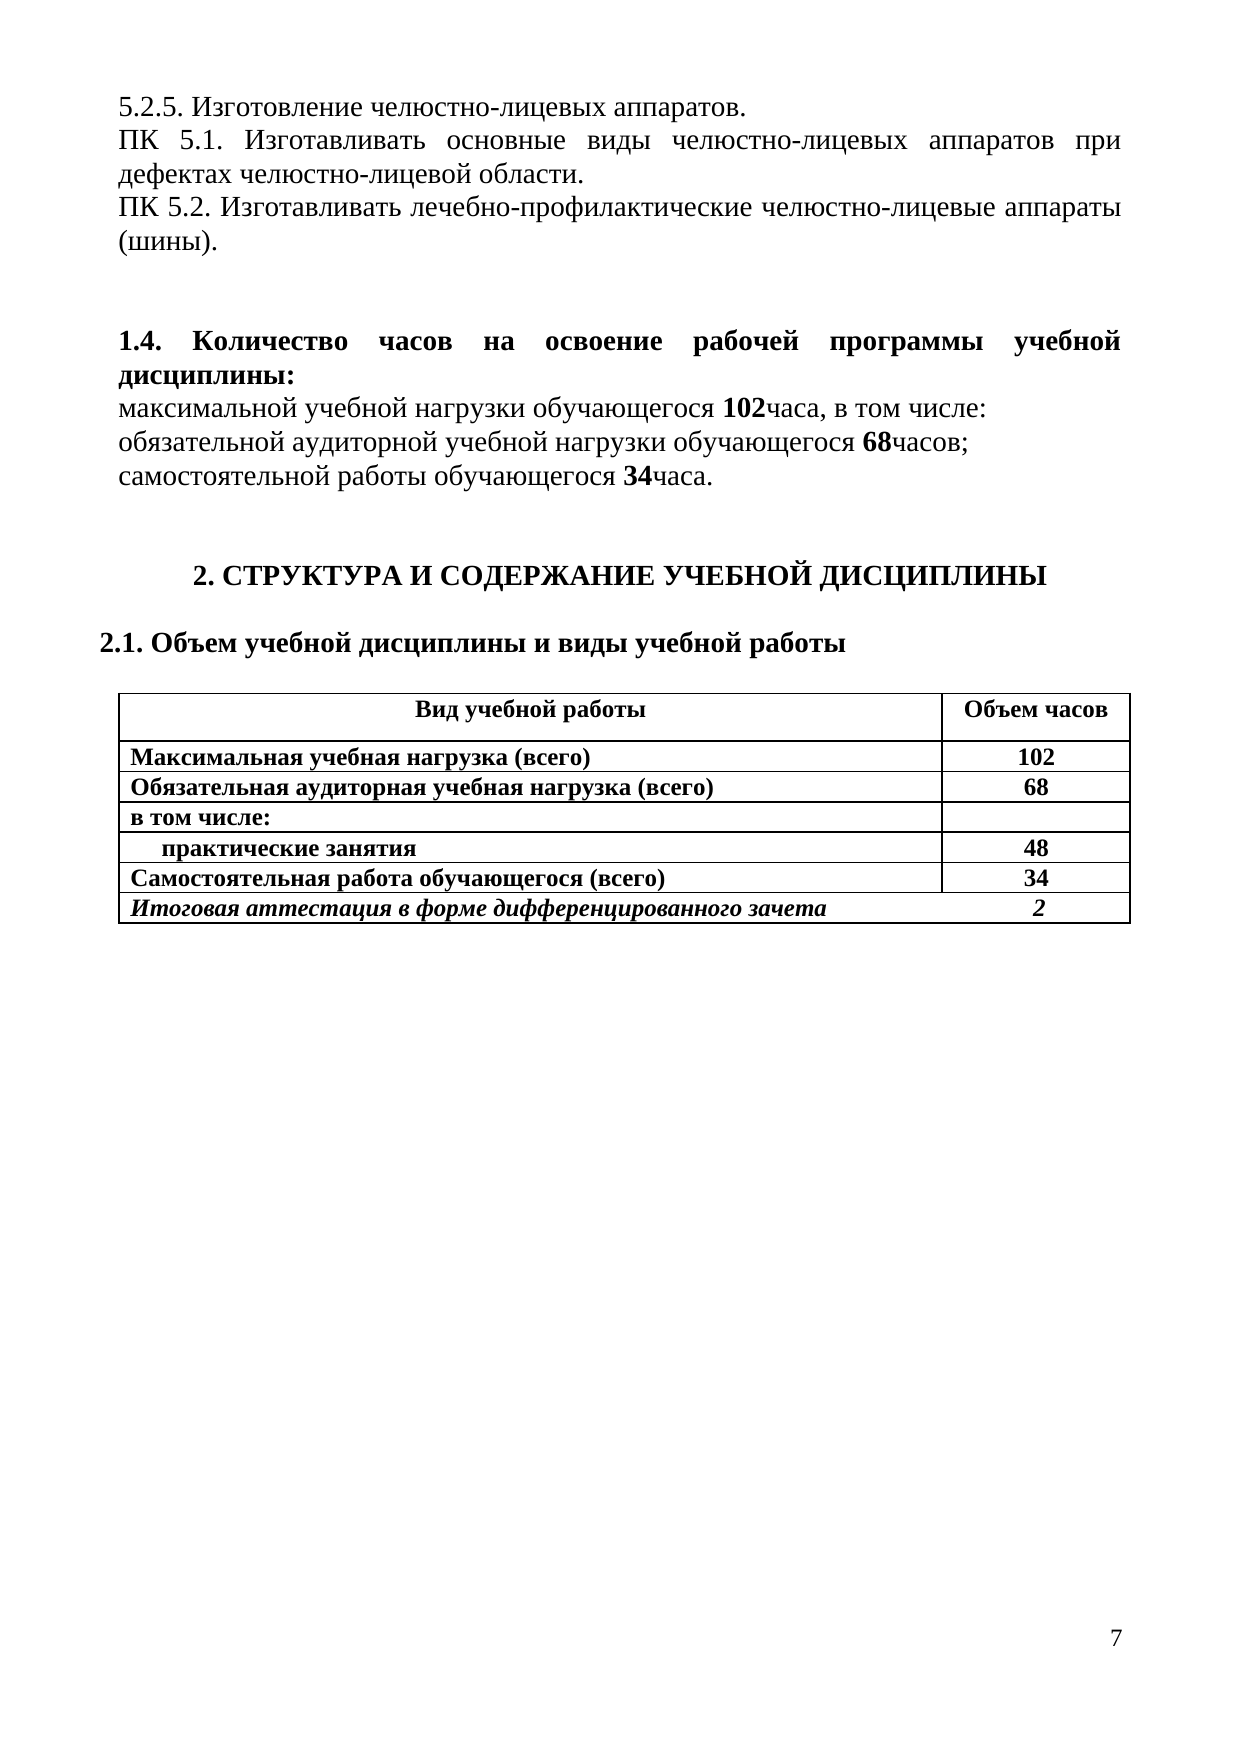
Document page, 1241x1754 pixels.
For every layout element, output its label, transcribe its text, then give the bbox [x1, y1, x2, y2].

table_cell Итоговая аттестация в форме дифференцированного зачета 2 [120, 893, 1129, 922]
table_cell 48 [943, 833, 1129, 862]
table_cell Обязательная аудиторная учебная нагрузка (всего) [120, 772, 941, 801]
text обязательной аудиторной учебной нагрузки обучающегося 68часов; [118, 424, 1122, 458]
table_cell в том числе: [120, 803, 941, 831]
table_cell 68 [943, 772, 1129, 801]
table_header Объем часов [943, 694, 1129, 740]
table_cell 102 [943, 742, 1129, 771]
text 2. СТРУКТУРА И СОДЕРЖАНИЕ УЧЕБНОЙ ДИСЦИПЛИНЫ [118, 558, 1122, 592]
text 1.4. Количество часов на освоение рабочей программы учебной дисциплины: [118, 323, 1122, 391]
table_cell Самостоятельная работа обучающегося (всего) [120, 863, 941, 892]
text ПК 5.1. Изготавливать основные виды челюстно-лицевых аппаратов при дефектах челюстно-лицевой области. [118, 122, 1122, 189]
text 5.2.5. Изготовление челюстно-лицевых аппаратов. [118, 89, 1122, 122]
text ПК 5.2. Изготавливать лечебно-профилактические челюстно-лицевые аппараты (шины). [118, 189, 1122, 256]
table_cell [943, 803, 1129, 831]
text самостоятельной работы обучающегося 34часа. [118, 458, 1122, 491]
table_cell 34 [943, 863, 1129, 892]
table_cell Максимальная учебная нагрузка (всего) [120, 742, 941, 771]
table_cell практические занятия [120, 833, 941, 862]
table_header Вид учебной работы [120, 694, 941, 740]
text максимальной учебной нагрузки обучающегося 102часа, в том числе: [118, 391, 1122, 424]
text 2.1. Объем учебной дисциплины и виды учебной работы [99, 625, 1122, 659]
